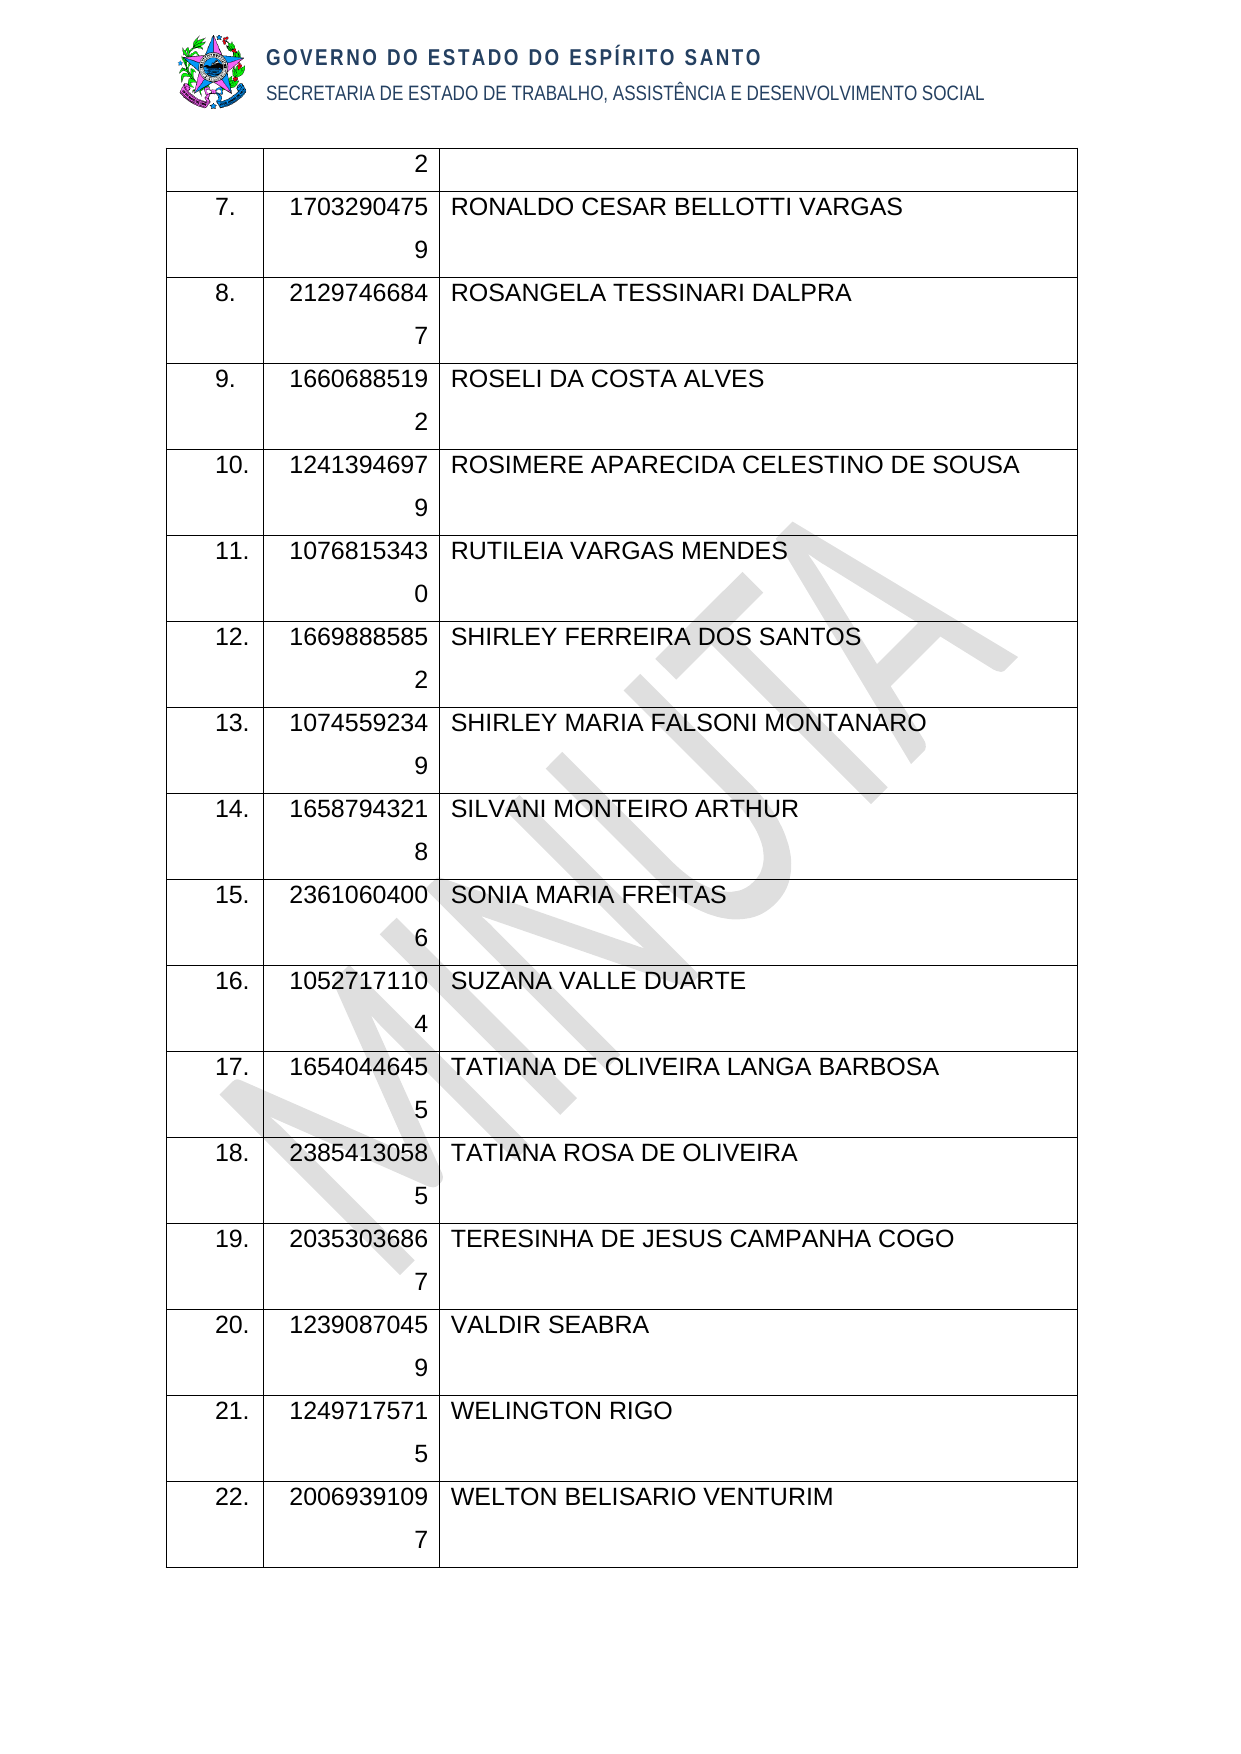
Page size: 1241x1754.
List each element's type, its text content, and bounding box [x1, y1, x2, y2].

table_cell SHIRLEY MARIA FALSONI MONTANARO [440, 708, 1077, 793]
table_cell TATIANA ROSA DE OLIVEIRA [440, 1138, 1077, 1223]
table_cell [167, 192, 263, 277]
picture [177, 35, 247, 109]
table_cell 17032904759 [264, 192, 439, 277]
table_cell [167, 450, 263, 535]
table_cell 20353036867 [264, 1224, 439, 1309]
table_cell [167, 536, 263, 621]
table_cell [167, 149, 263, 191]
table_cell SILVANI MONTEIRO ARTHUR [440, 794, 1077, 879]
table_cell [167, 1224, 263, 1309]
table_cell [167, 708, 263, 793]
table_cell ROSELI DA COSTA ALVES [440, 364, 1077, 449]
table_cell WELINGTON RIGO [440, 1396, 1077, 1481]
table_cell [167, 880, 263, 965]
table_cell 21297466847 [264, 278, 439, 363]
table_cell 16698885852 [264, 622, 439, 707]
table_cell 10745592349 [264, 708, 439, 793]
table_cell 23854130585 [264, 1138, 439, 1223]
table_cell RONALDO CESAR BELLOTTI VARGAS [440, 192, 1077, 277]
table_cell SONIA MARIA FREITAS [440, 880, 1077, 965]
table_cell [167, 966, 263, 1051]
table_cell 16606885192 [264, 364, 439, 449]
table_cell WELTON BELISARIO VENTURIM [440, 1482, 1077, 1567]
table_cell [167, 1482, 263, 1567]
table_cell TATIANA DE OLIVEIRA LANGA BARBOSA [440, 1052, 1077, 1137]
table_cell 16587943218 [264, 794, 439, 879]
table_cell VALDIR SEABRA [440, 1310, 1077, 1395]
table_cell 16540446455 [264, 1052, 439, 1137]
table_cell [167, 1138, 263, 1223]
table_cell [167, 1052, 263, 1137]
table_cell [167, 364, 263, 449]
table_cell 23610604006 [264, 880, 439, 965]
table_cell [167, 278, 263, 363]
table_cell SHIRLEY FERREIRA DOS SANTOS [440, 622, 1077, 707]
table_cell SUZANA VALLE DUARTE [440, 966, 1077, 1051]
table_cell TERESINHA DE JESUS CAMPANHA COGO [440, 1224, 1077, 1309]
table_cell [440, 149, 1077, 191]
table_cell [167, 1396, 263, 1481]
table_cell 12497175715 [264, 1396, 439, 1481]
table_cell 16635580892 [264, 149, 439, 191]
table_cell ROSANGELA TESSINARI DALPRA [440, 278, 1077, 363]
table_cell 10768153430 [264, 536, 439, 621]
table_cell 12413946979 [264, 450, 439, 535]
table_cell [167, 1310, 263, 1395]
table_cell 12390870459 [264, 1310, 439, 1395]
table_cell [167, 622, 263, 707]
table_cell 20069391097 [264, 1482, 439, 1567]
table_cell [167, 794, 263, 879]
table_cell RUTILEIA VARGAS MENDES [440, 536, 1077, 621]
table_cell ROSIMERE APARECIDA CELESTINO DE SOUSA [440, 450, 1077, 535]
table_cell 10527171104 [264, 966, 439, 1051]
